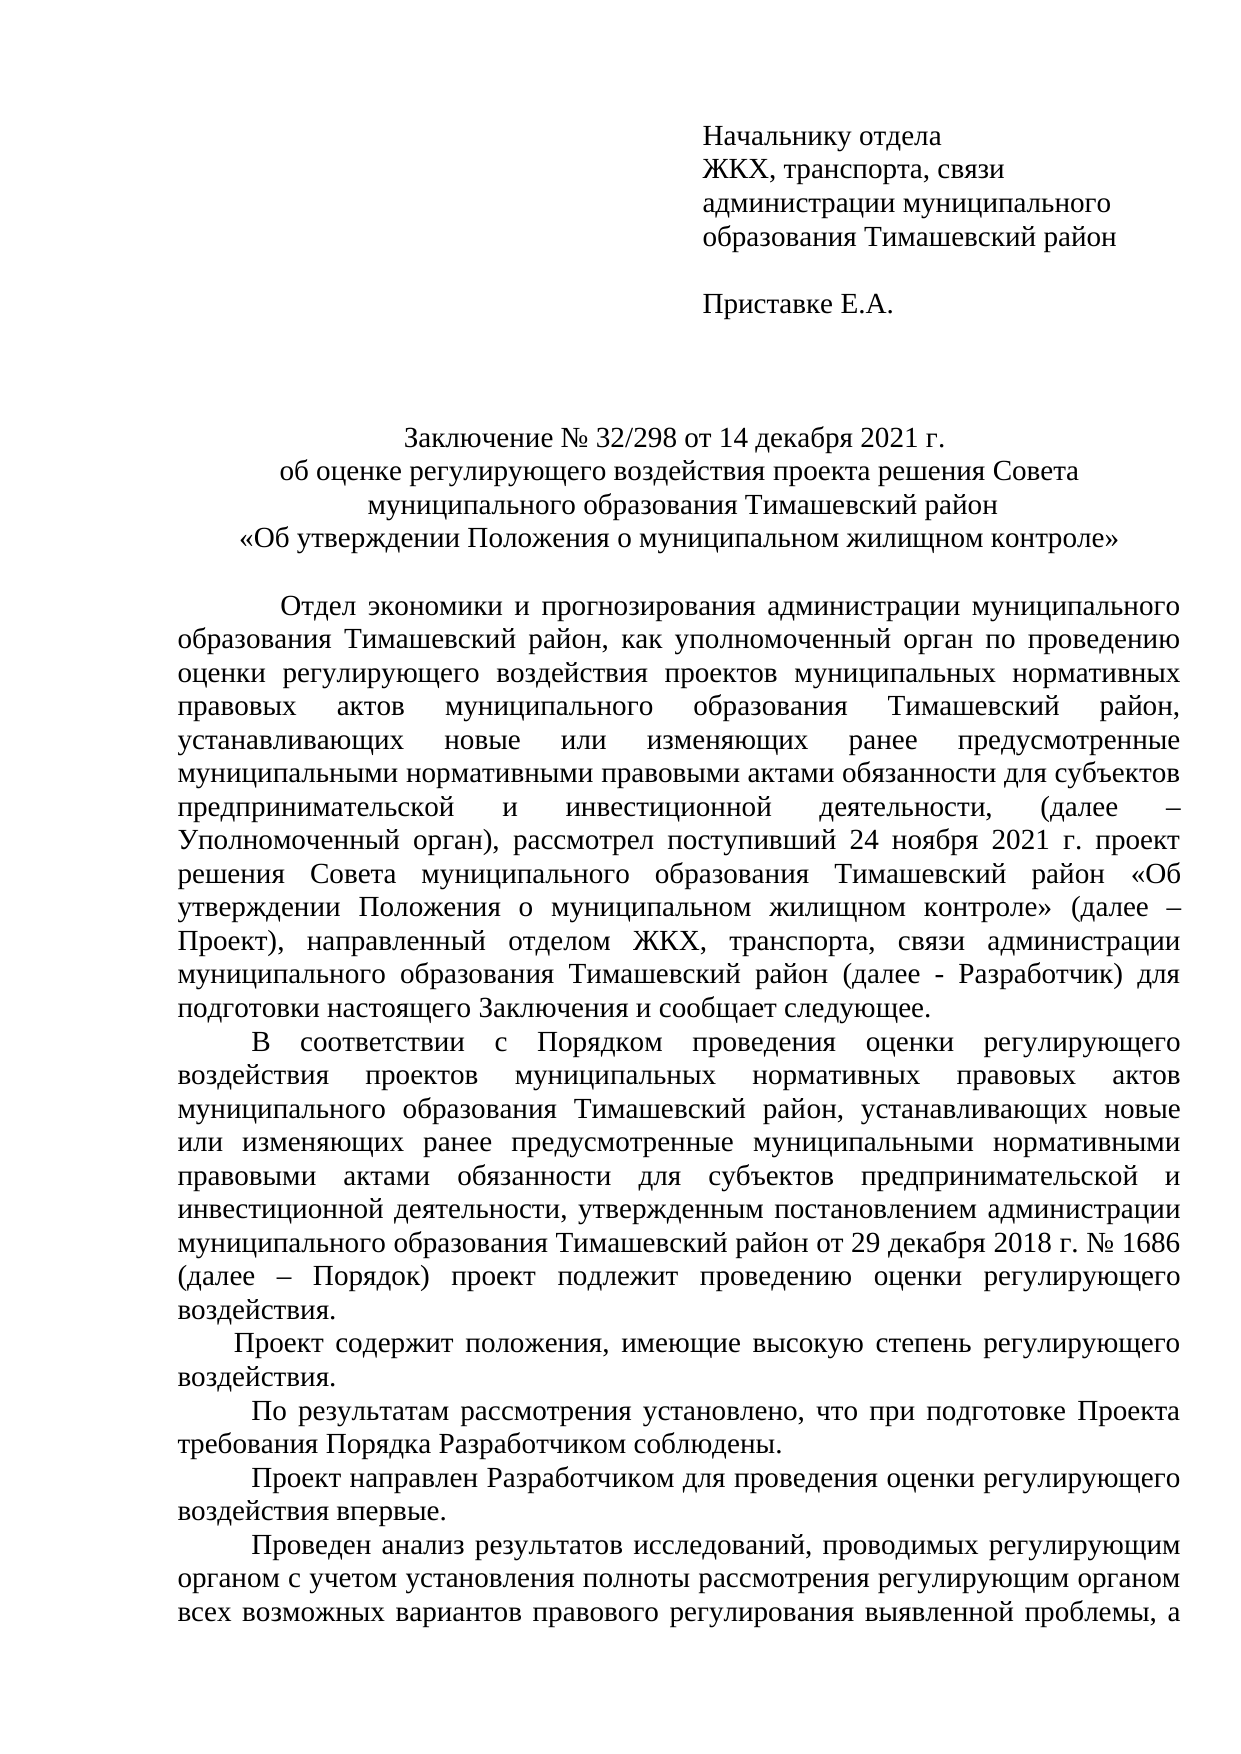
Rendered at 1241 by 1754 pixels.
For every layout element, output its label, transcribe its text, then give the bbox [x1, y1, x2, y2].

text «Об утверждении Положения о муниципальном жилищном контроле» [177, 521, 1181, 554]
text Проект направлен Разработчиком для проведения оценки регулирующего воздействия впервые. [177, 1460, 1181, 1527]
text образования Тимашевский район [627, 219, 1171, 252]
text Приставке Е.А. [627, 286, 1171, 319]
text В соответствии с Порядком проведения оценки регулирующего воздействия проектов муниципальных нормативных правовых актов муниципального образования Тимашевский район, устанавливающих новые или изменяющих ранее предусмотренные муниципальными нормативными правовыми актами обязанности для субъектов предпринимательской и инвестиционной деятельности, утвержденным постановлением администрации муниципального образования Тимашевский район от 29 декабря 2018 г. № 1686 (далее – Порядок) проект подлежит проведению оценки регулирующего воздействия. [177, 1024, 1181, 1326]
text ЖКХ, транспорта, связи [627, 152, 1171, 185]
text По результатам рассмотрения установлено, что при подготовке Проекта требования Порядка Разработчиком соблюдены. [177, 1393, 1181, 1460]
text об оценке регулирующего воздействия проекта решения Совета [177, 453, 1181, 487]
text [177, 1527, 1181, 1627]
text Заключение № 32/298 от 14 декабря 2021 г. [177, 420, 1171, 453]
text муниципального образования Тимашевский район [177, 487, 1181, 521]
text Начальнику отдела [627, 118, 1171, 152]
text администрации муниципального [627, 185, 1171, 219]
text Отдел экономики и прогнозирования администрации муниципального образования Тимашевский район, как уполномоченный орган по проведению оценки регулирующего воздействия проектов муниципальных нормативных правовых актов муниципального образования Тимашевский район, устанавливающих новые или изменяющих ранее предусмотренные муниципальными нормативными правовыми актами обязанности для субъектов предпринимательской и инвестиционной деятельности, (далее – Уполномоченный орган), рассмотрел поступивший 24 ноября 2021 г. проект решения Совета муниципального образования Тимашевский район «Об утверждении Положения о муниципальном жилищном контроле» (далее – Проект), направленный отделом ЖКХ, транспорта, связи администрации муниципального образования Тимашевский район (далее - Разработчик) для подготовки настоящего Заключения и сообщает следующее. [177, 588, 1181, 1024]
text Проект содержит положения, имеющие высокую степень регулирующего воздействия. [177, 1326, 1181, 1393]
